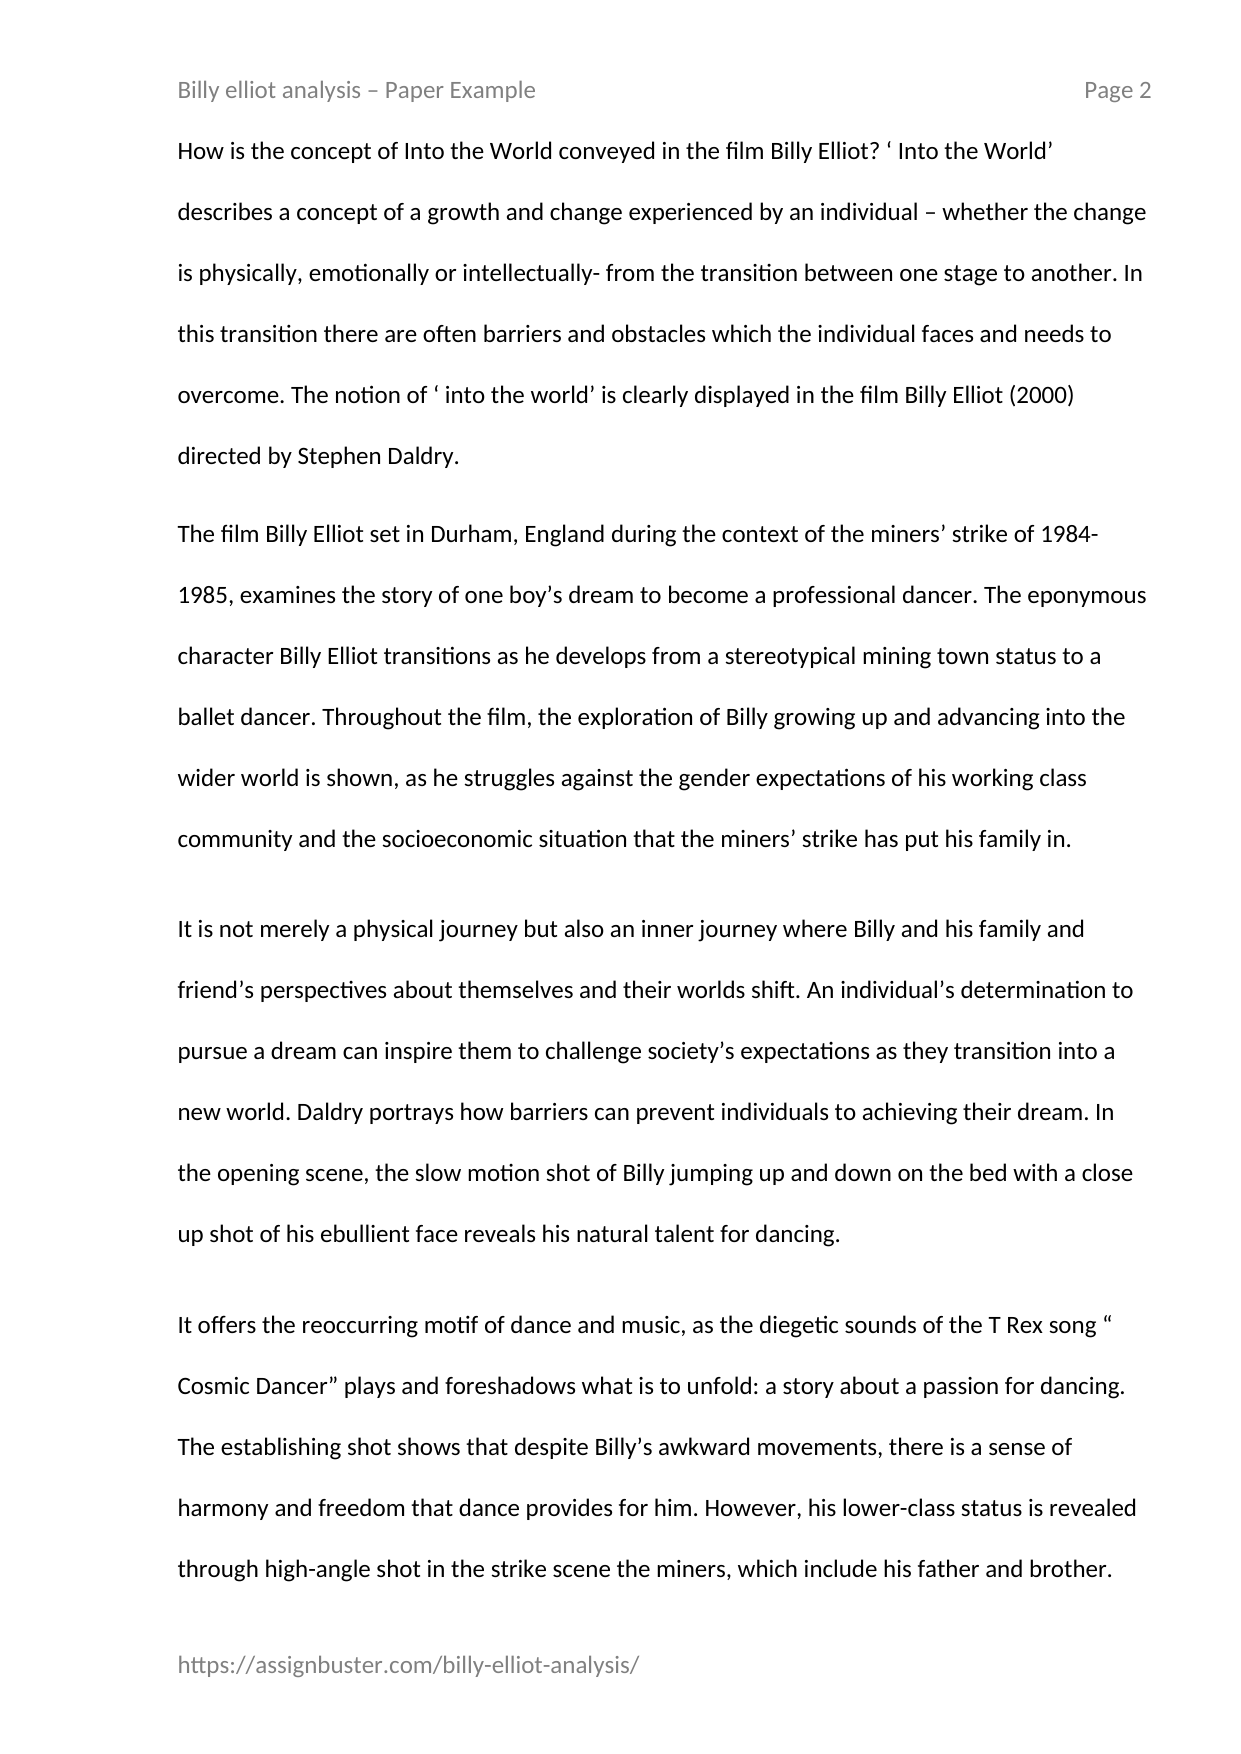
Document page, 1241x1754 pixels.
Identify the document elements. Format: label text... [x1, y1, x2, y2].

text The film Billy Elliot set in Durham, England during the context of the miners’ strike of 1984-1985, examines the story of one boy’s dream to become a professional dancer. The eponymous character Billy Elliot transitions as he develops from a stereotypical mining town status to a ballet dancer. Throughout the film, the exploration of Billy growing up and advancing into the wider world is shown, as he struggles against the gender expectations of his working class community and the socioeconomic situation that the miners’ strike has put his family in. [177, 518, 1152, 853]
text It offers the reoccurring motif of dance and music, as the diegetic sounds of the T Rex song “ Cosmic Dancer” plays and foreshadows what is to unfold: a story about a passion for dancing. The establishing shot shows that despite Billy’s awkward movements, there is a sense of harmony and freedom that dance provides for him. However, his lower-class status is revealed through high-angle shot in the strike scene the miners, which include his father and brother. [177, 1309, 1152, 1584]
text It is not merely a physical journey but also an inner journey where Billy and his family and friend’s perspectives about themselves and their worlds shift. An individual’s determination to pursue a dream can inspire them to challenge society’s expectations as they transition into a new world. Daldry portrays how barriers can prevent individuals to achieving their dream. In the opening scene, the slow motion shot of Billy jumping up and down on the bed with a close up shot of his ebullient face reveals his natural talent for dancing. [177, 913, 1152, 1249]
text How is the concept of Into the World conveyed in the film Billy Elliot? ‘ Into the World’ describes a concept of a growth and change experienced by an individual – whether the change is physically, emotionally or intellectually- from the transition between one stage to another. In this transition there are often barriers and obstacles which the individual faces and needs to overcome. The notion of ‘ into the world’ is clearly displayed in the film Billy Elliot (2000) directed by Stephen Daldry. [177, 135, 1152, 471]
